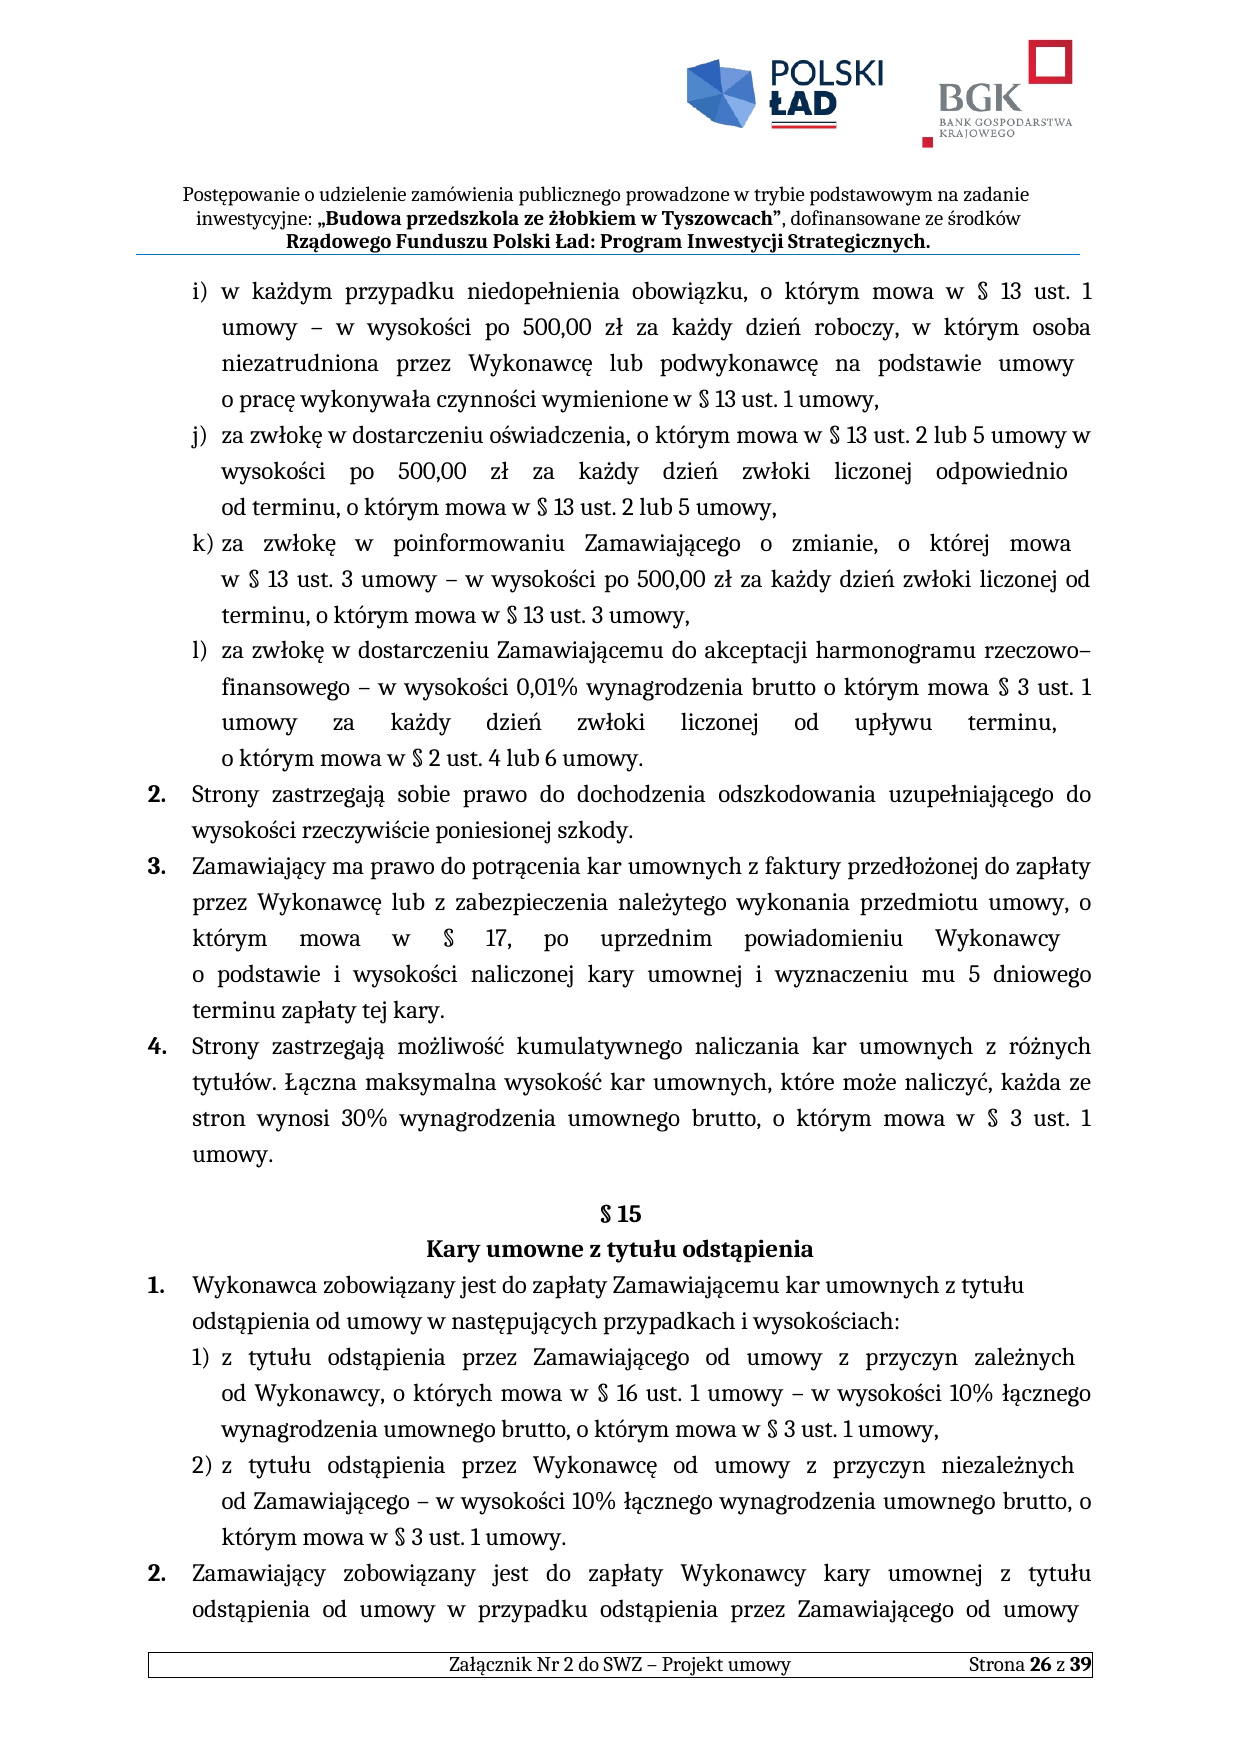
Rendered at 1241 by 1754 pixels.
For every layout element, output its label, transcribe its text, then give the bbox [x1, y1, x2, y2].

list Strony zastrzegają możliwość kumulatywnego naliczania kar umownych z różnych tytułów. Łączna maksymalna wysokość kar umownych, które może naliczyć, każda ze stron wynosi 30% wynagrodzenia umownego brutto, o którym mowa w § 3 ust. 1 umowy. [148, 1032, 1093, 1168]
list Wykonawca zobowiązany jest do zapłaty Zamawiającemu kar umownych z tytułu odstąpienia od umowy w następujących przypadkach i wysokościach: [148, 1271, 1093, 1336]
list z tytułu odstąpienia przez Wykonawcę od umowy z przyczyn niezależnych od Zamawiającego – w wysokości 10% łącznego wynagrodzenia umownego brutto, o którym mowa w § 3 ust. 1 umowy. [192, 1451, 1093, 1552]
list za zwłokę w poinformowaniu Zamawiającego o zmianie, o której mowa w § 13 ust. 3 umowy – w wysokości po 500,00 zł za każdy dzień zwłoki liczonej od terminu, o którym mowa w § 13 ust. 3 umowy, [192, 529, 1093, 629]
text § 15 [148, 1199, 1093, 1228]
list z tytułu odstąpienia przez Zamawiającego od umowy z przyczyn zależnych od Wykonawcy, o których mowa w § 16 ust. 1 umowy – w wysokości 10% łącznego wynagrodzenia umownego brutto, o którym mowa w § 3 ust. 1 umowy, [192, 1343, 1093, 1444]
list w każdym przypadku niedopełnienia obowiązku, o którym mowa w § 13 ust. 1 umowy – w wysokości po 500,00 zł za każdy dzień roboczy, w którym osoba niezatrudniona przez Wykonawcę lub podwykonawcę na podstawie umowy o pracę wykonywała czynności wymienione w § 13 ust. 1 umowy, [192, 277, 1093, 414]
picture [675, 27, 1093, 158]
list Strony zastrzegają sobie prawo do dochodzenia odszkodowania uzupełniającego do wysokości rzeczywiście poniesionej szkody. [148, 780, 1093, 845]
text Kary umowne z tytułu odstąpienia [148, 1235, 1093, 1264]
list za zwłokę w dostarczeniu Zamawiającemu do akceptacji harmonogramu rzeczowo–finansowego – w wysokości 0,01% wynagrodzenia brutto o którym mowa § 3 ust. 1 umowy za każdy dzień zwłoki liczonej od upływu terminu, o którym mowa w § 2 ust. 4 lub 6 umowy. [192, 636, 1093, 773]
list Zamawiający ma prawo do potrącenia kar umownych z faktury przedłożonej do zapłaty przez Wykonawcę lub z zabezpieczenia należytego wykonania przedmiotu umowy, o którym mowa w § 17, po uprzednim powiadomieniu Wykonawcy o podstawie i wysokości naliczonej kary umownej i wyznaczeniu mu 5 dniowego terminu zapłaty tej kary. [148, 852, 1093, 1024]
list za zwłokę w dostarczeniu oświadczenia, o którym mowa w § 13 ust. 2 lub 5 umowy w wysokości po 500,00 zł za każdy dzień zwłoki liczonej odpowiednio od terminu, o którym mowa w § 13 ust. 2 lub 5 umowy, [192, 421, 1093, 521]
